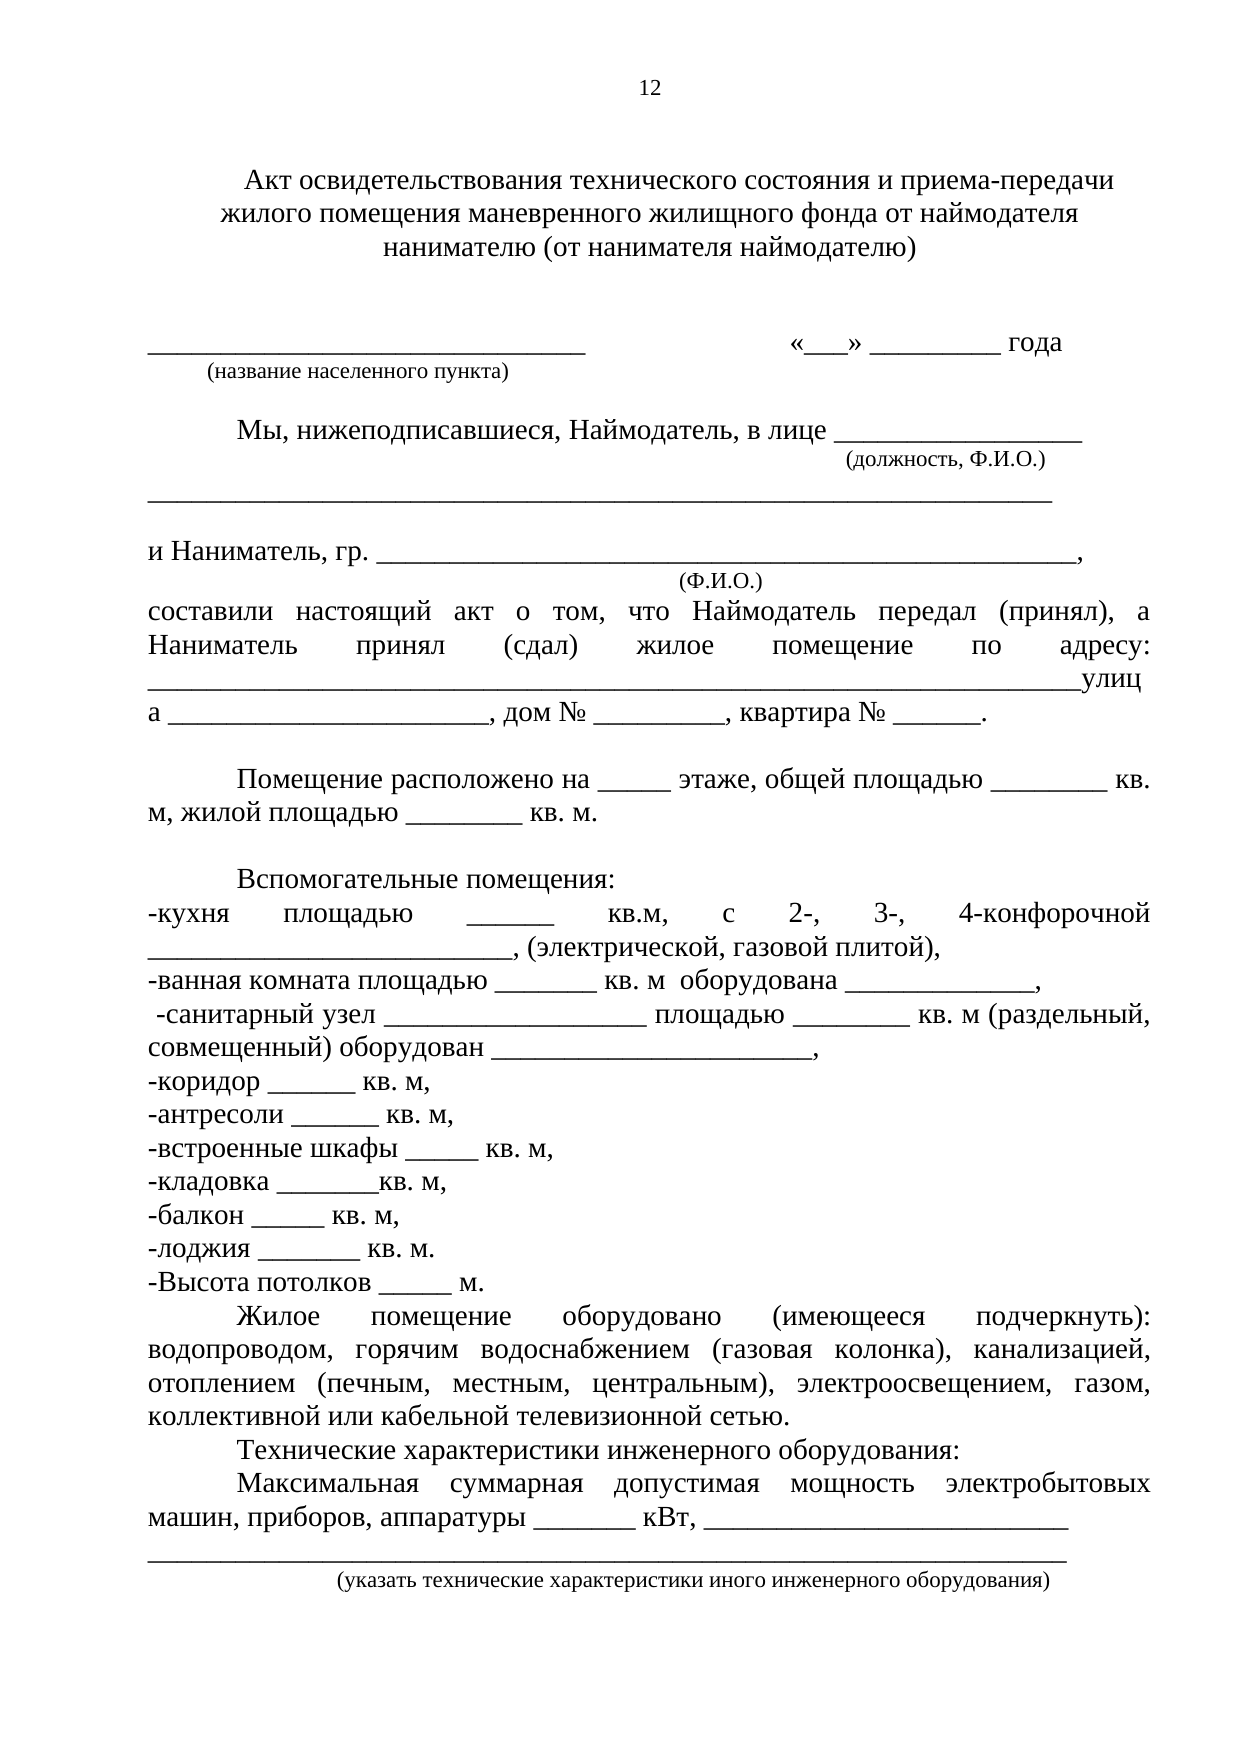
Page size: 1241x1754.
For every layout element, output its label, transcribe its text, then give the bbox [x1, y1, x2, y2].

text и Наниматель, гр. ________________________________________________, [148, 533, 1152, 567]
text _______________________________________________________________ [148, 1532, 1152, 1566]
text ______________________________________________________________ [148, 472, 1152, 505]
text (название населенного пункта) [148, 357, 1152, 384]
text составили настоящий акт о том, что Наймодатель передал (принял), а Наниматель принял (сдал) жилое помещение по адресу: ________________________________________________________________улица ______________________, дом № _________, квартира № ______. [148, 593, 1152, 727]
text -Высота потолков _____ м. [148, 1264, 1152, 1298]
text -коридор ______ кв. м, [148, 1063, 1152, 1096]
text Жилое помещение оборудовано (имеющееся подчеркнуть): водопроводом, горячим водоснабжением (газовая колонка), канализацией, отоплением (печным, местным, центральным), электроосвещением, газом, коллективной или кабельной телевизионной сетью. [148, 1298, 1152, 1432]
text (Ф.И.О.) [590, 567, 1152, 593]
text -санитарный узел __________________ площадью ________ кв. м (раздельный, совмещенный) оборудован ______________________, [148, 996, 1152, 1063]
text (должность, Ф.И.О.) [811, 445, 1152, 472]
text -лоджия _______ кв. м. [148, 1231, 1152, 1264]
text Мы, нижеподписавшиеся, Наймодатель, в лице _________________ [148, 412, 1152, 445]
text -балкон _____ кв. м, [148, 1197, 1152, 1231]
text Акт освидетельствования технического состояния и приема-передачи жилого помещения маневренного жилищного фонда от наймодателя нанимателю (от нанимателя наймодателю) [148, 162, 1152, 262]
text -кухня площадью ______ кв.м, с 2-, 3-, 4-конфорочной _________________________, (электрической, газовой плитой), [148, 895, 1152, 962]
text Вспомогательные помещения: [148, 862, 1152, 895]
text Технические характеристики инженерного оборудования: [148, 1432, 1152, 1465]
text Максимальная суммарная допустимая мощность электробытовых машин, приборов, аппаратуры _______ кВт, _________________________ [148, 1465, 1152, 1532]
text ______________________________ «___» _________ года [148, 324, 1152, 357]
text (указать технические характеристики иного инженерного оборудования) [148, 1566, 1152, 1592]
text -ванная комната площадью _______ кв. м оборудована _____________, [148, 962, 1152, 996]
text -антресоли ______ кв. м, [148, 1096, 1152, 1130]
text -кладовка _______кв. м, [148, 1163, 1152, 1197]
text -встроенные шкафы _____ кв. м, [148, 1130, 1152, 1163]
text Помещение расположено на _____ этаже, общей площадью ________ кв. м, жилой площадью ________ кв. м. [148, 761, 1152, 828]
